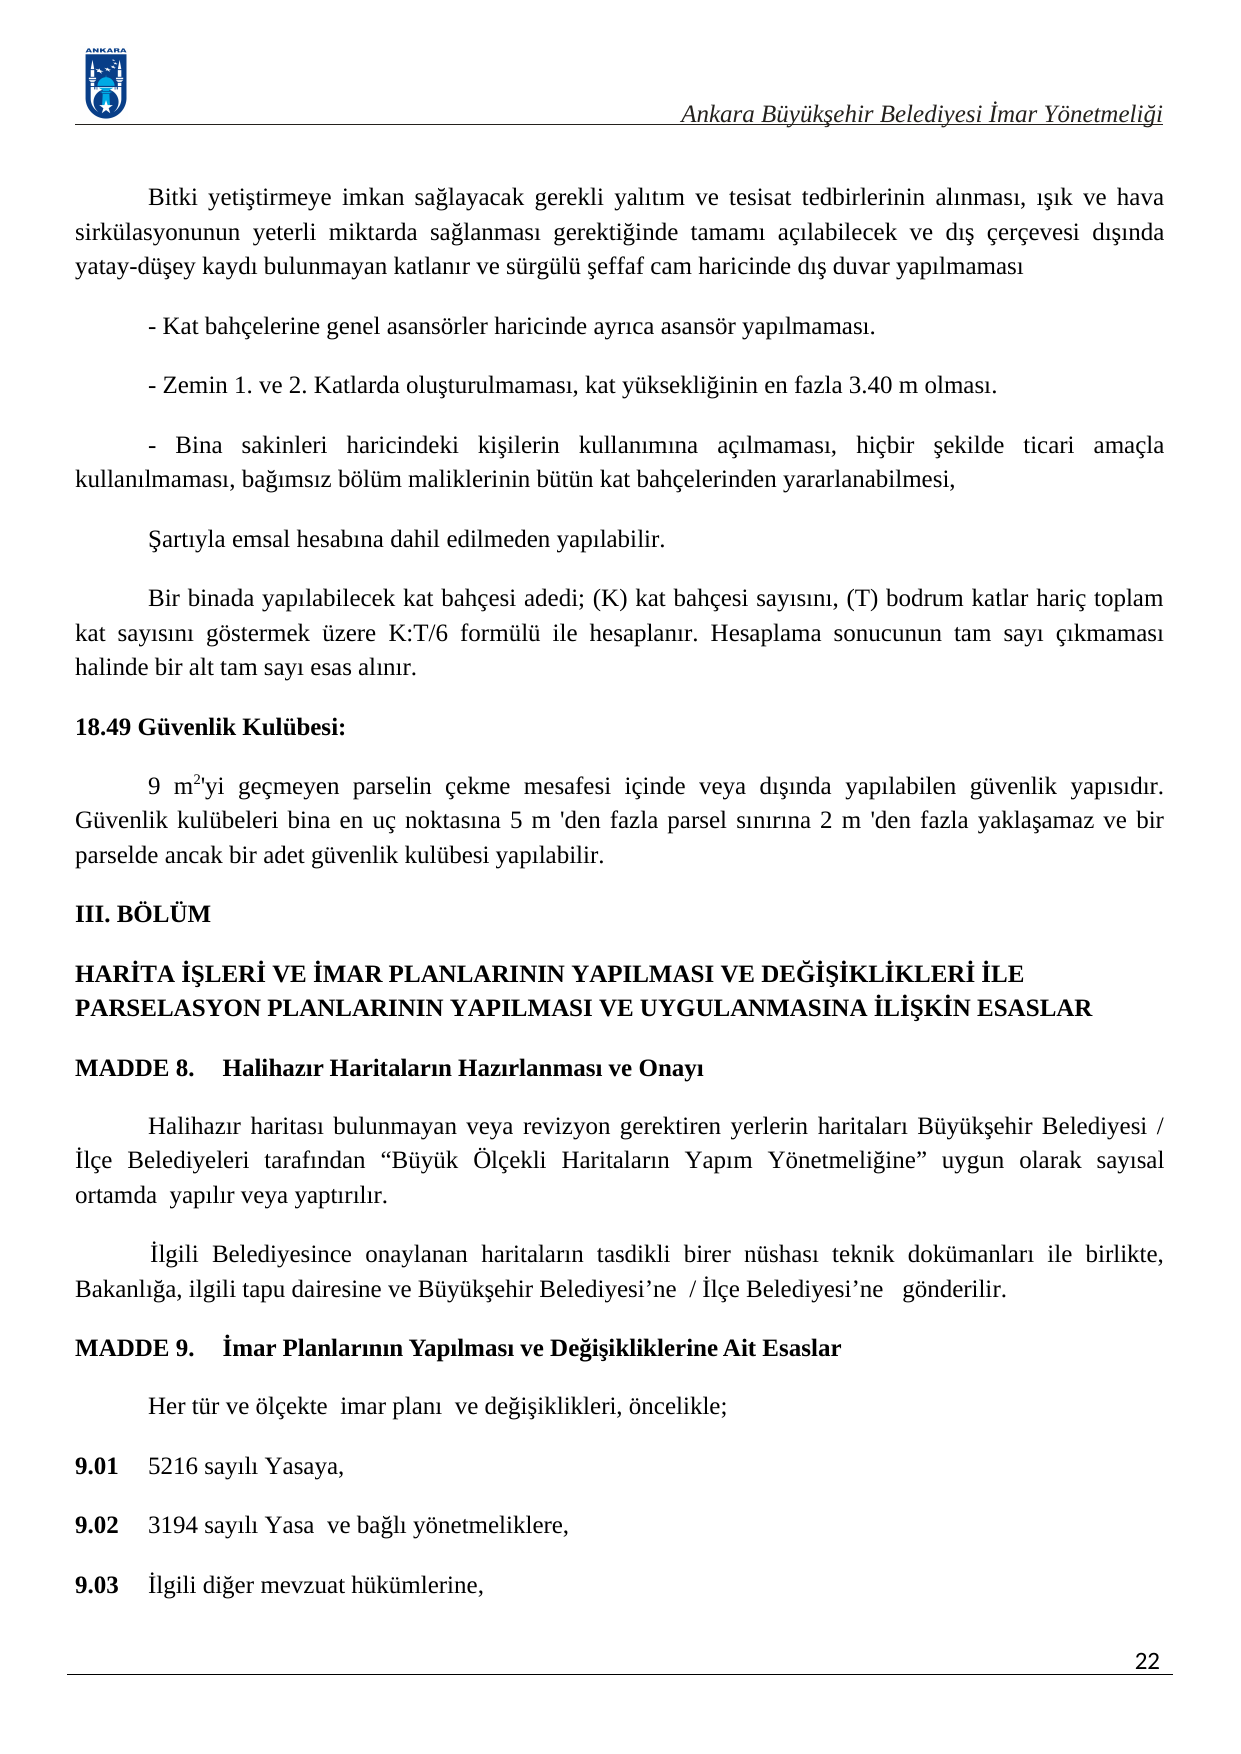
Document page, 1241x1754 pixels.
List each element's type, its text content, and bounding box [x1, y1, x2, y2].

text 9 m2'yi geçmeyen parselin çekme mesafesi içinde veya dışında yapılabilen güvenlik yapısıdır. Güvenlik kulübeleri bina en uç noktasına 5 m 'den fazla parsel sınırına 2 m 'den fazla yaklaşamaz ve bir parselde ancak bir adet güvenlik kulübesi yapılabilir. [75, 771, 1165, 869]
list İlgili diğer mevzuat hükümlerine, [75, 1570, 1165, 1598]
picture [80, 46, 129, 121]
text Halihazır haritası bulunmayan veya revizyon gerektiren yerlerin haritaları Büyükşehir Belediyesi / İlçe Belediyeleri tarafından “Büyük Ölçekli Haritaların Yapım Yönetmeliğine” uygun olarak sayısal ortamda yapılır veya yaptırılır. [75, 1111, 1165, 1209]
text Bitki yetiştirmeye imkan sağlayacak gerekli yalıtım ve tesisat tedbirlerinin alınması, ışık ve hava sirkülasyonunun yeterli miktarda sağlanması gerektiğinde tamamı açılabilecek ve dış çerçevesi dışında yatay-düşey kaydı bulunmayan katlanır ve sürgülü şeffaf cam haricinde dış duvar yapılmaması [75, 182, 1165, 280]
text - Zemin 1. ve 2. Katlarda oluşturulmaması, kat yüksekliğinin en fazla 3.40 m olması. [75, 370, 1165, 399]
text Bir binada yapılabilecek kat bahçesi adedi; (K) kat bahçesi sayısını, (T) bodrum katlar hariç toplam kat sayısını göstermek üzere K:T/6 formülü ile hesaplanır. Hesaplama sonucunun tam sayı çıkmaması halinde bir alt tam sayı esas alınır. [75, 583, 1165, 681]
text İlgili Belediyesince onaylanan haritaların tasdikli birer nüshası teknik dokümanları ile birlikte, Bakanlığa, ilgili tapu dairesine ve Büyükşehir Belediyesi’ne / İlçe Belediyesi’ne gönderilir. [75, 1239, 1165, 1303]
list 3194 sayılı Yasa ve bağlı yönetmeliklere, [75, 1510, 1165, 1539]
text Her tür ve ölçekte imar planı ve değişiklikleri, öncelikle; [75, 1391, 1165, 1420]
text HARİTA İŞLERİ VE İMAR PLANLARININ YAPILMASI VE DEĞİŞİKLİKLERİ İLE PARSELASYON PLANLARININ YAPILMASI VE UYGULANMASINA İLİŞKİN ESASLAR [75, 959, 1165, 1022]
text - Kat bahçelerine genel asansörler haricinde ayrıca asansör yapılmaması. [75, 311, 1165, 339]
text - Bina sakinleri haricindeki kişilerin kullanımına açılmaması, hiçbir şekilde ticari amaçla kullanılmaması, bağımsız bölüm maliklerinin bütün kat bahçelerinden yararlanabilmesi, [75, 430, 1165, 493]
subtitle Halihazır Haritaların Hazırlanması ve Onayı [75, 1053, 1165, 1082]
list 5216 sayılı Yasaya, [75, 1451, 1165, 1479]
text Şartıyla emsal hesabına dahil edilmeden yapılabilir. [75, 524, 1165, 552]
text 18.49 Güvenlik Kulübesi: [75, 712, 1165, 740]
subtitle İmar Planlarının Yapılması ve Değişikliklerine Ait Esaslar [75, 1333, 1165, 1362]
